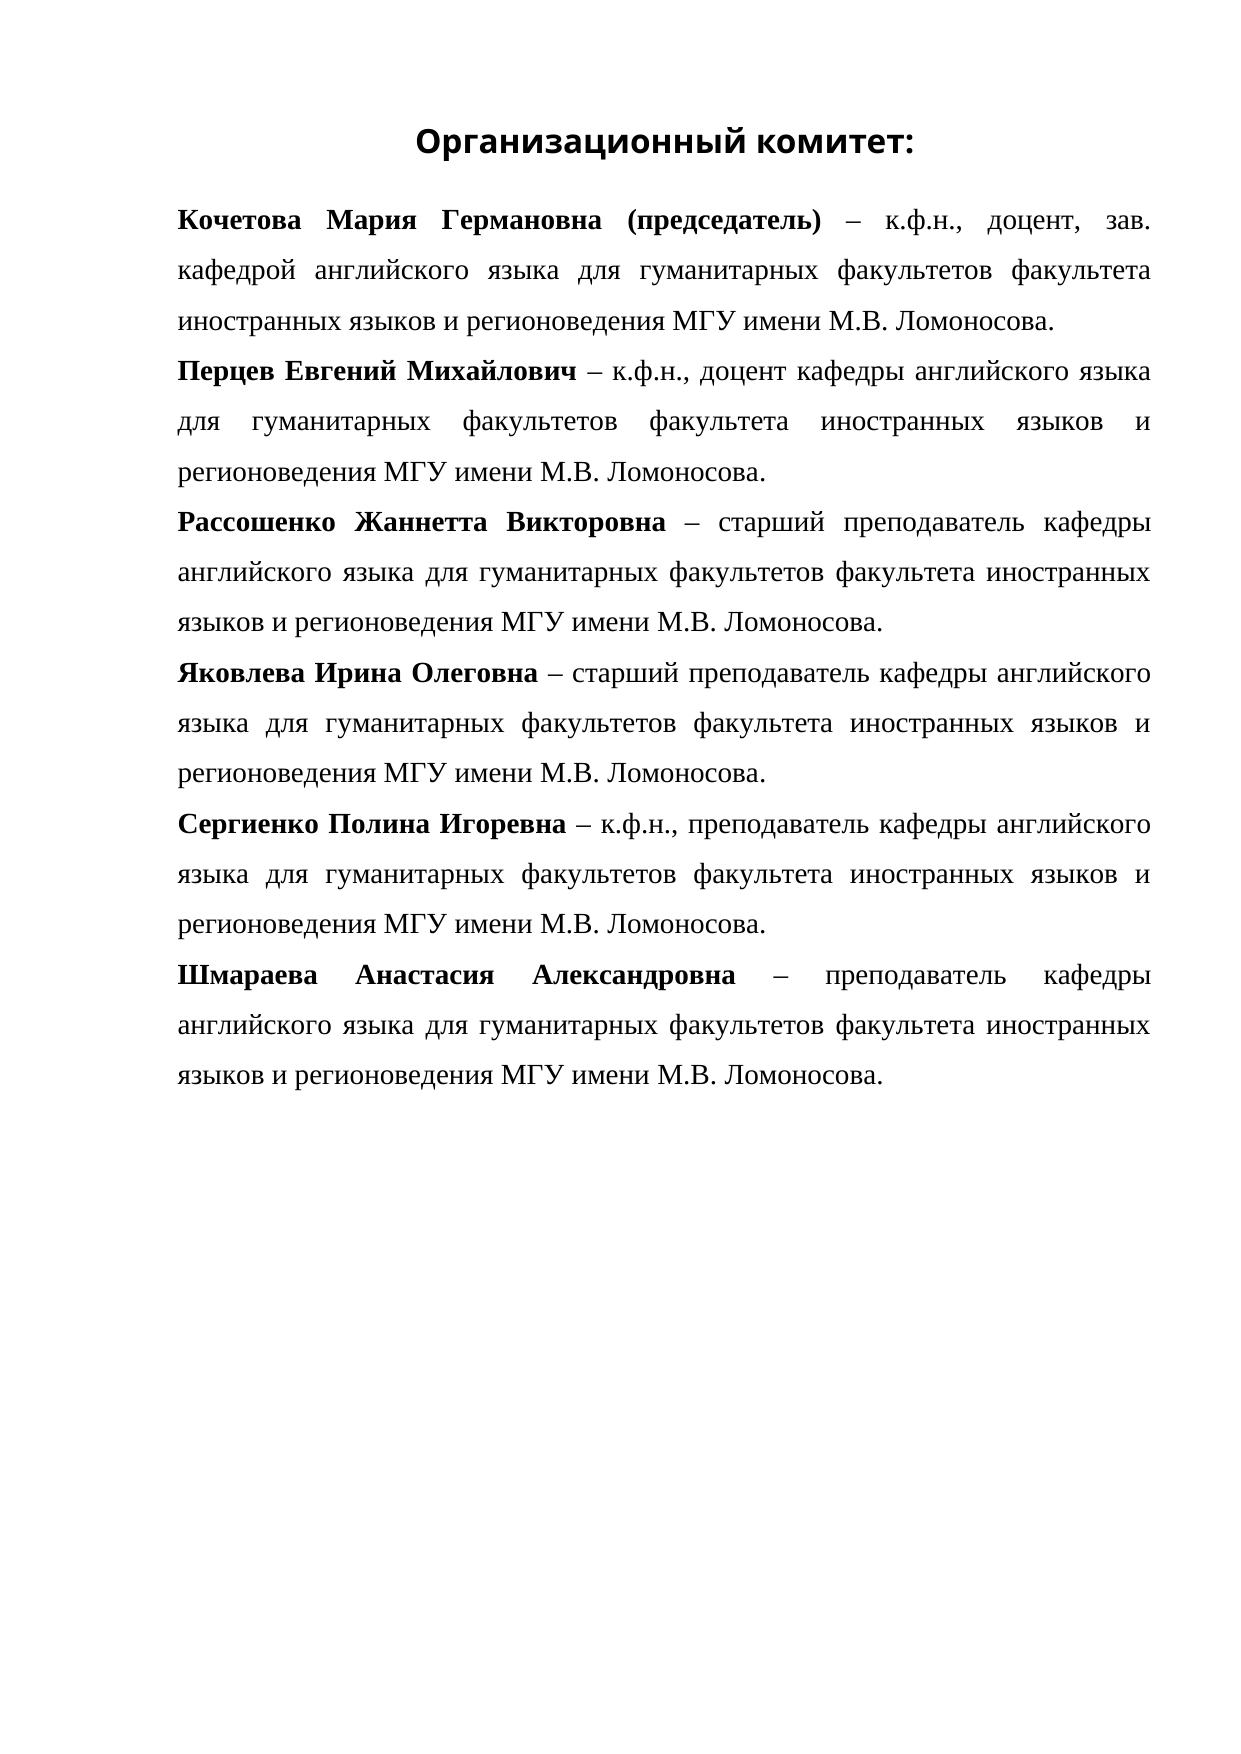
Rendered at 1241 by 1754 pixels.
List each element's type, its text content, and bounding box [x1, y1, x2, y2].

text Сергиенко Полина Игоревна – к.ф.н., преподаватель кафедры английского языка для гуманитарных факультетов факультета иностранных языков и регионоведения МГУ имени М.В. Ломоносова. [177, 806, 1152, 940]
text Кочетова Мария Германовна (председатель) – к.ф.н., доцент, зав. кафедрой английского языка для гуманитарных факультетов факультета иностранных языков и регионоведения МГУ имени М.В. Ломоносова. [177, 202, 1152, 336]
text Рассошенко Жаннетта Викторовна – старший преподаватель кафедры английского языка для гуманитарных факультетов факультета иностранных языков и регионоведения МГУ имени М.В. Ломоносова. [177, 504, 1152, 638]
text Яковлева Ирина Олеговна – старший преподаватель кафедры английского языка для гуманитарных факультетов факультета иностранных языков и регионоведения МГУ имени М.В. Ломоносова. [177, 655, 1152, 789]
text Шмараева Анастасия Александровна – преподаватель кафедры английского языка для гуманитарных факультетов факультета иностранных языков и регионоведения МГУ имени М.В. Ломоносова. [177, 957, 1152, 1091]
subtitle Организационный комитет: [177, 118, 1152, 163]
text Перцев Евгений Михайлович – к.ф.н., доцент кафедры английского языка для гуманитарных факультетов факультета иностранных языков и регионоведения МГУ имени М.В. Ломоносова. [177, 353, 1152, 487]
